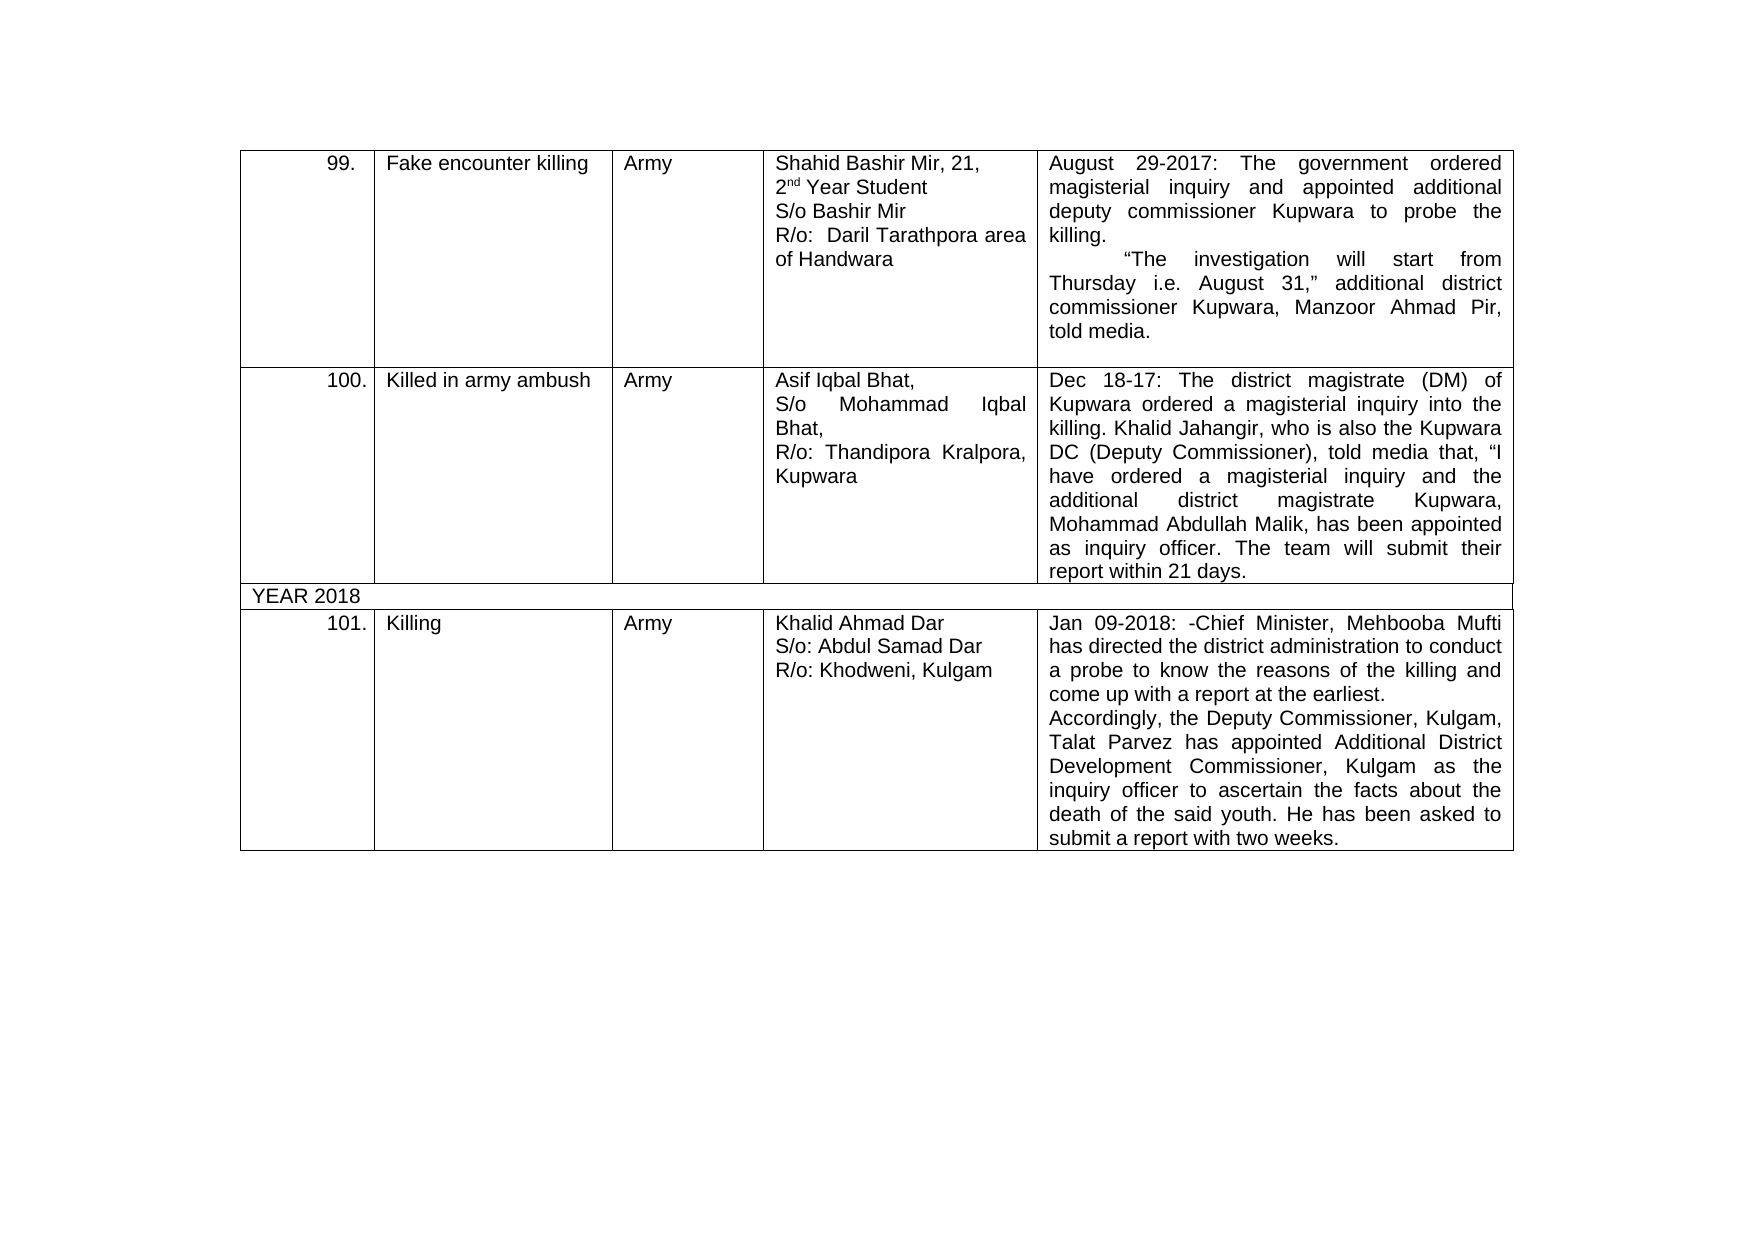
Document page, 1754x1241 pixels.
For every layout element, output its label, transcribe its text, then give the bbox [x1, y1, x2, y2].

table_cell [241, 610, 374, 850]
table_cell YEAR 2018 [241, 584, 1512, 609]
table_cell Jan 09-2018: -Chief Minister, Mehbooba Mufti has directed the district administration to conduct a probe to know the reasons of the killing and come up with a report at the earliest. Accordingly, the Deputy Commissioner, Kulgam, Talat Parvez has appointed Additional District Development Commissioner, Kulgam as the inquiry officer to ascertain the facts about the death of the said youth. He has been asked to submit a report with two weeks. [1038, 610, 1513, 850]
table_cell Dec 18-17: The district magistrate (DM) of Kupwara ordered a magisterial inquiry into the killing. Khalid Jahangir, who is also the Kupwara DC (Deputy Commissioner), told media that, “I have ordered a magisterial inquiry and the additional district magistrate Kupwara, Mohammad Abdullah Malik, has been appointed as inquiry officer. The team will submit their report within 21 days. [1038, 368, 1513, 583]
table_cell Killed in army ambush [375, 368, 612, 583]
table_cell Killing [375, 610, 612, 850]
table_cell Fake encounter killing [375, 151, 612, 367]
table_cell Army [613, 151, 763, 367]
table_cell Asif Iqbal Bhat, S/o Mohammad Iqbal Bhat, R/o: Thandipora Kralpora, Kupwara [764, 368, 1037, 583]
table_cell Shahid Bashir Mir, 21, 2nd Year Student S/o Bashir Mir R/o: Daril Tarathpora area of Handwara [764, 151, 1037, 367]
table_cell [241, 151, 374, 367]
table_cell Army [613, 610, 763, 850]
table_cell Army [613, 368, 763, 583]
table_cell August 29-2017: The government ordered magisterial inquiry and appointed additional deputy commissioner Kupwara to probe the killing. “The investigation will start from Thursday i.e. August 31,” additional district commissioner Kupwara, Manzoor Ahmad Pir, told media. [1038, 151, 1513, 367]
table_cell [241, 368, 374, 583]
table_cell Khalid Ahmad Dar S/o: Abdul Samad Dar R/o: Khodweni, Kulgam [764, 610, 1037, 850]
